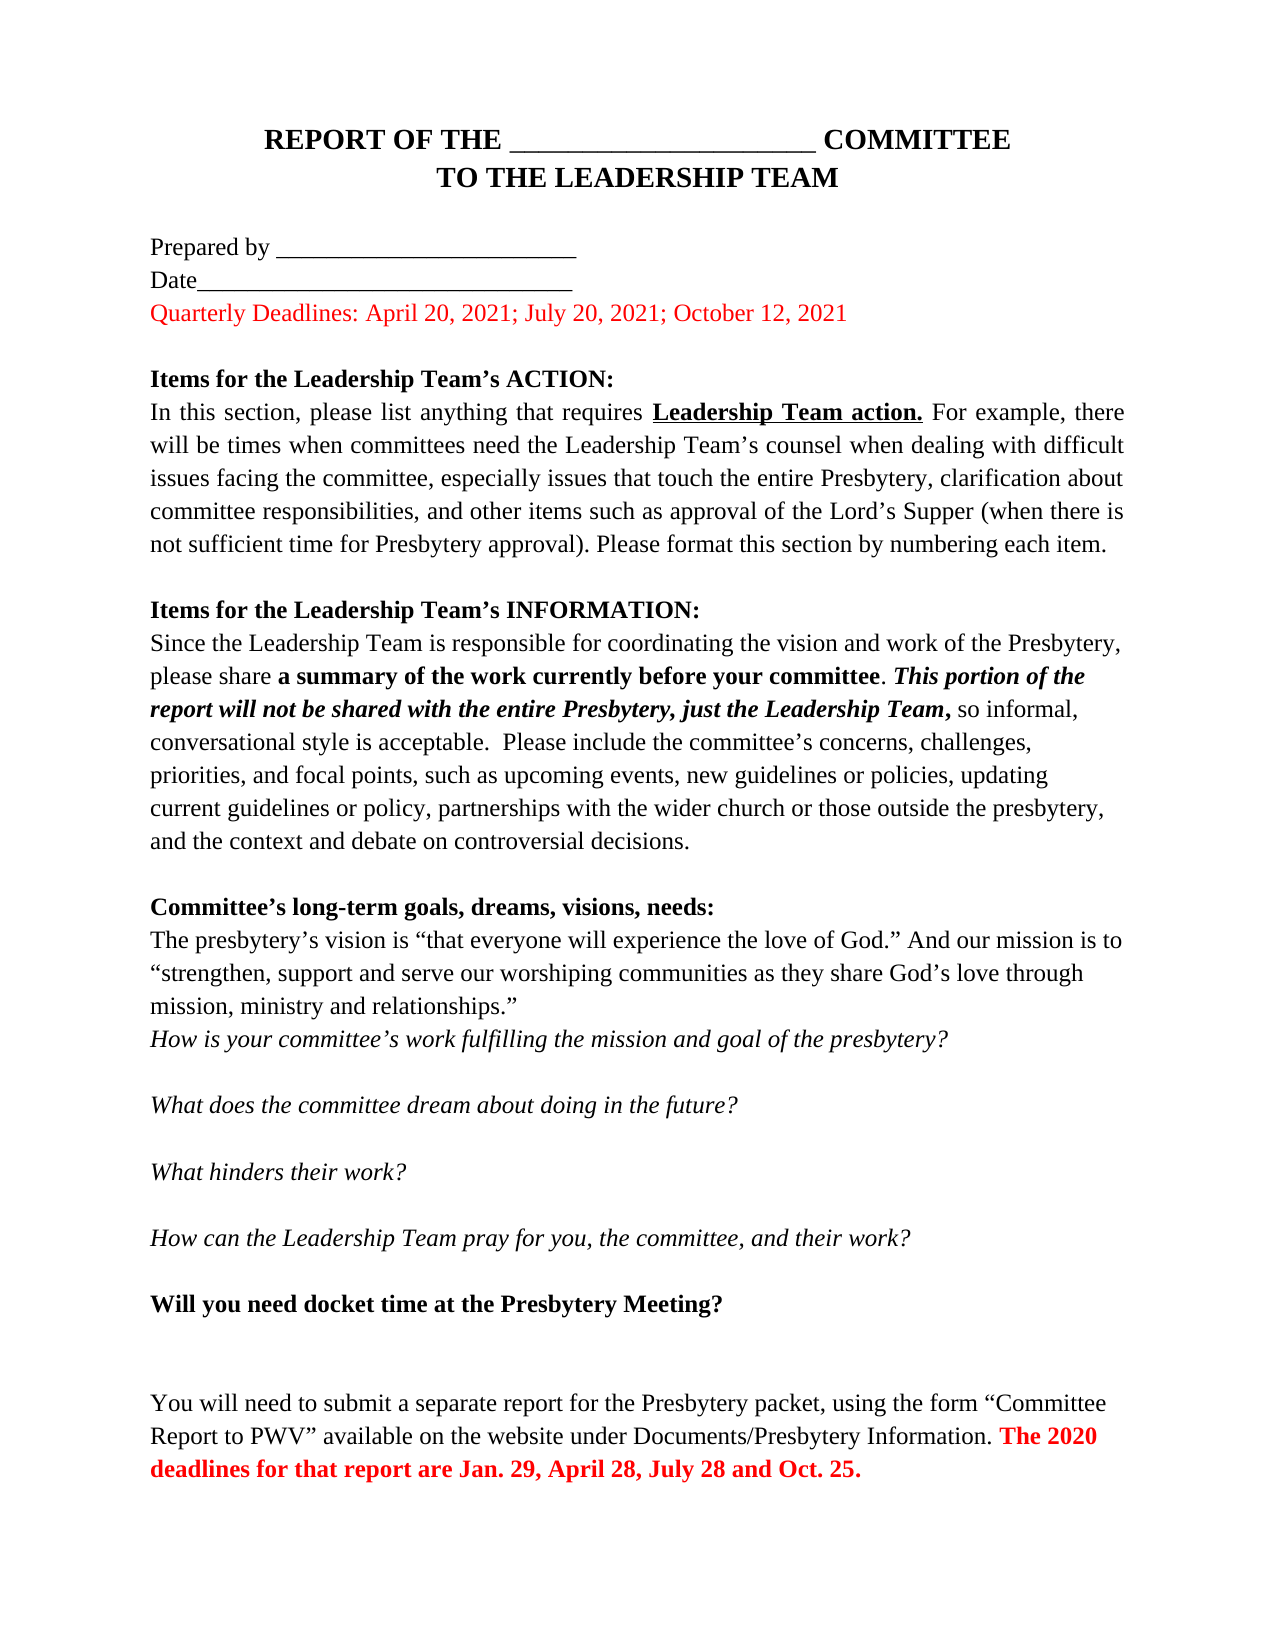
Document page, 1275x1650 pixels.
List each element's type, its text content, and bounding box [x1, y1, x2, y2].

text Items for the Leadership Team’s INFORMATION: [150, 595, 1125, 624]
text Quarterly Deadlines: April 20, 2021; July 20, 2021; October 12, 2021 [150, 298, 1125, 327]
text Prepared by ________________________ [150, 232, 1125, 261]
text What hinders their work? [150, 1157, 1125, 1185]
text The presbytery’s vision is “that everyone will experience the love of God.” And our mission is to “strengthen, support and serve our worshiping communities as they share God’s love through mission, ministry and relationships.” [150, 925, 1125, 1020]
text Since the Leadership Team is responsible for coordinating the vision and work of the Presbytery, please share a summary of the work currently before your committee. This portion of the report will not be shared with the entire Presbytery, just the Leadership Team, so informal, conversational style is acceptable. Please include the committee’s concerns, challenges, priorities, and focal points, such as upcoming events, new guidelines or policies, updating current guidelines or policy, partnerships with the wider church or those outside the presbytery, and the context and debate on controversial decisions. [150, 628, 1125, 855]
text TO THE LEADERSHIP TEAM [150, 160, 1125, 194]
text Items for the Leadership Team’s ACTION: [150, 364, 1125, 393]
text Committee’s long-term goals, dreams, visions, needs: [150, 892, 1125, 921]
text Will you need docket time at the Presbytery Meeting? [150, 1289, 1125, 1317]
text You will need to submit a separate report for the Presbytery packet, using the form “Committee Report to PWV” available on the website under Documents/Presbytery Information. The 2020 deadlines for that report are Jan. 29, April 28, July 28 and Oct. 25. [150, 1388, 1125, 1482]
text Date______________________________ [150, 265, 1125, 294]
text How can the Leadership Team pray for you, the committee, and their work? [150, 1223, 1125, 1251]
text In this section, please list anything that requires Leadership Team action. For example, there will be times when committees need the Leadership Team’s counsel when dealing with difficult issues facing the committee, especially issues that touch the entire Presbytery, clarification about committee responsibilities, and other items such as approval of the Lord’s Supper (when there is not sufficient time for Presbytery approval). Please format this section by numbering each item. [150, 397, 1125, 558]
text How is your committee’s work fulfilling the mission and goal of the presbytery? [150, 1024, 1125, 1053]
text What does the committee dream about doing in the future? [150, 1091, 1125, 1119]
text REPORT OF THE _____________________ COMMITTEE [150, 122, 1125, 155]
